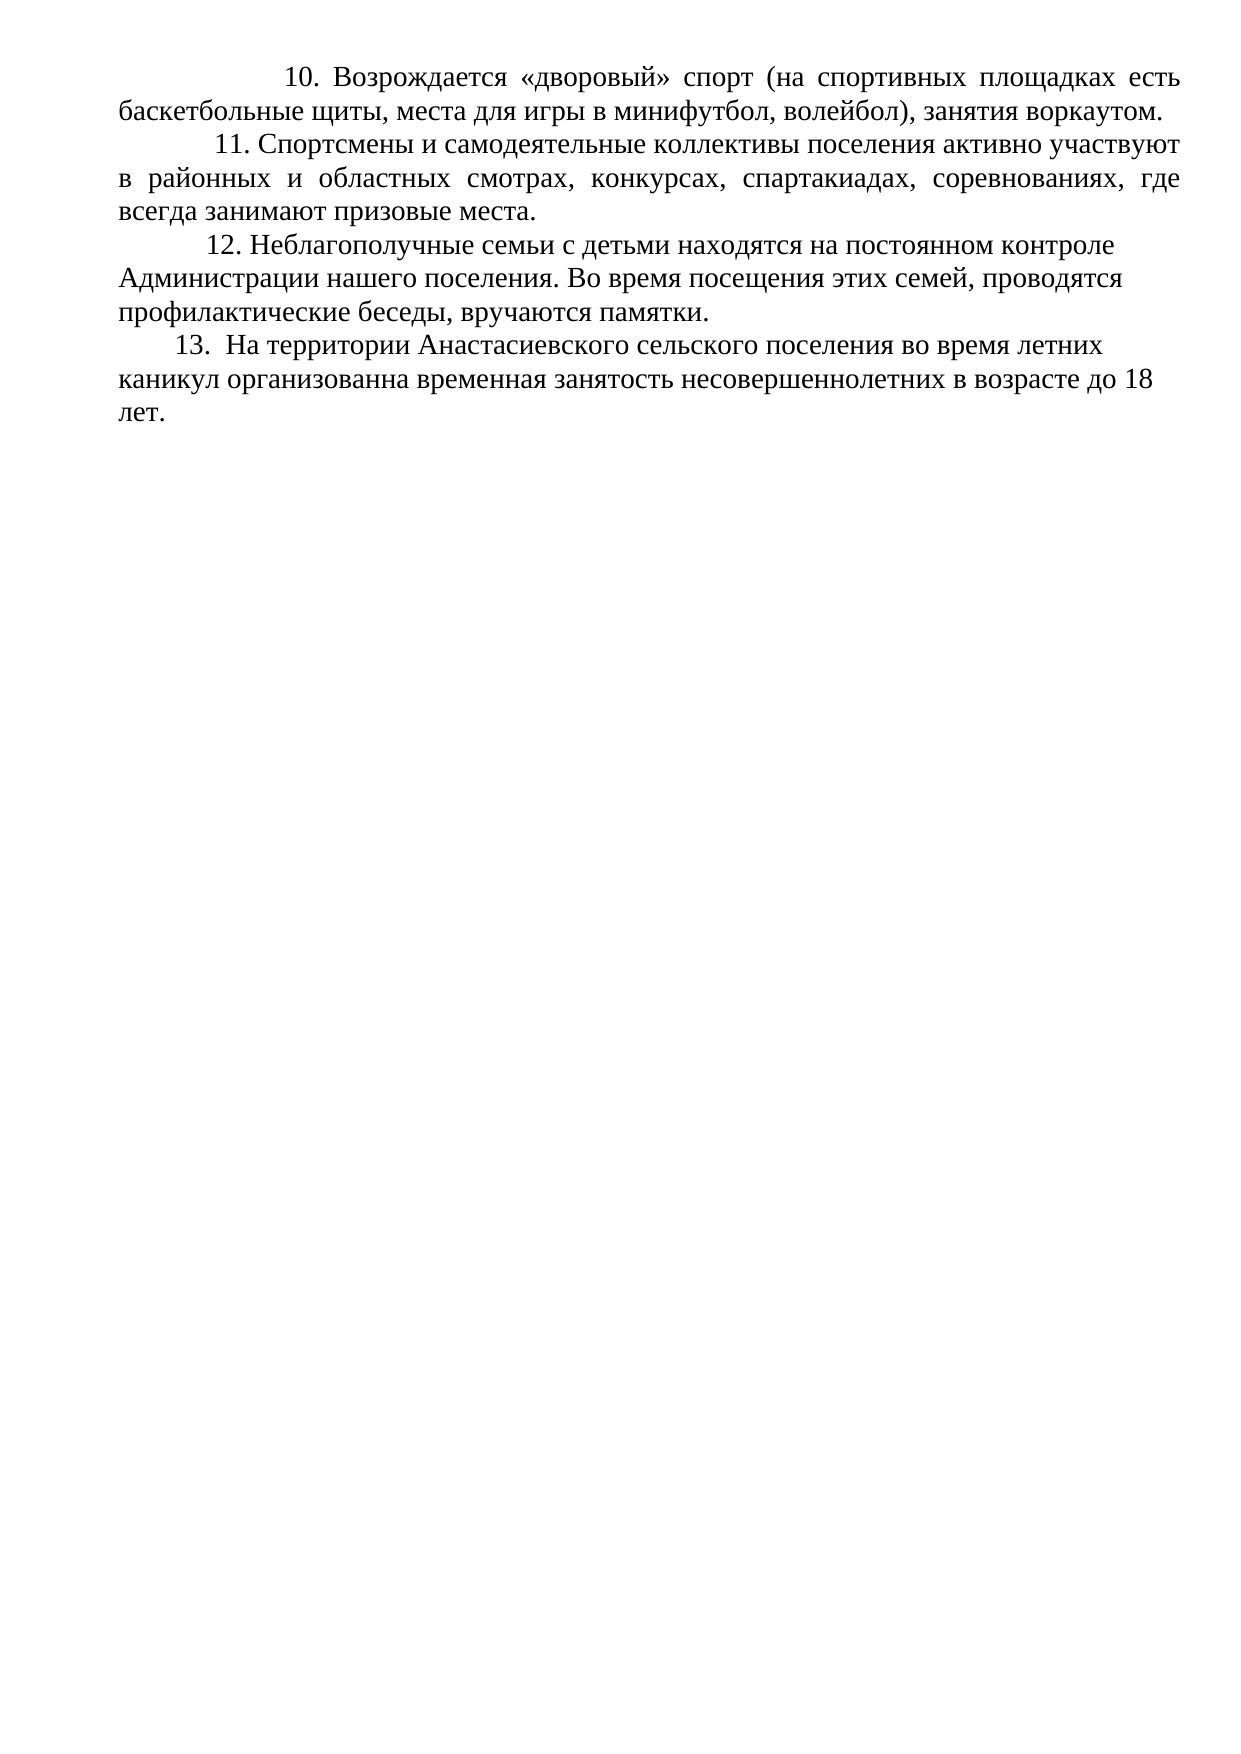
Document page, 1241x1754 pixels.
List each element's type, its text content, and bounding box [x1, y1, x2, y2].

text 10. Возрождается «дворовый» спорт (на спортивных площадках есть баскетбольные щиты, места для игры в минифутбол, волейбол), занятия воркаутом. [118, 59, 1181, 126]
text 13. На территории Анастасиевского сельского поселения во время летних каникул организованна временная занятость несовершеннолетних в возрасте до 18 лет. [118, 327, 1181, 428]
text 11. Спортсмены и самодеятельные коллективы поселения активно участвуют в районных и областных смотрах, конкурсах, спартакиадах, соревнованиях, где всегда занимают призовые места. [118, 126, 1181, 227]
text 12. Неблагополучные семьи с детьми находятся на постоянном контроле Администрации нашего поселения. Во время посещения этих семей, проводятся профилактические беседы, вручаются памятки. [118, 227, 1181, 327]
